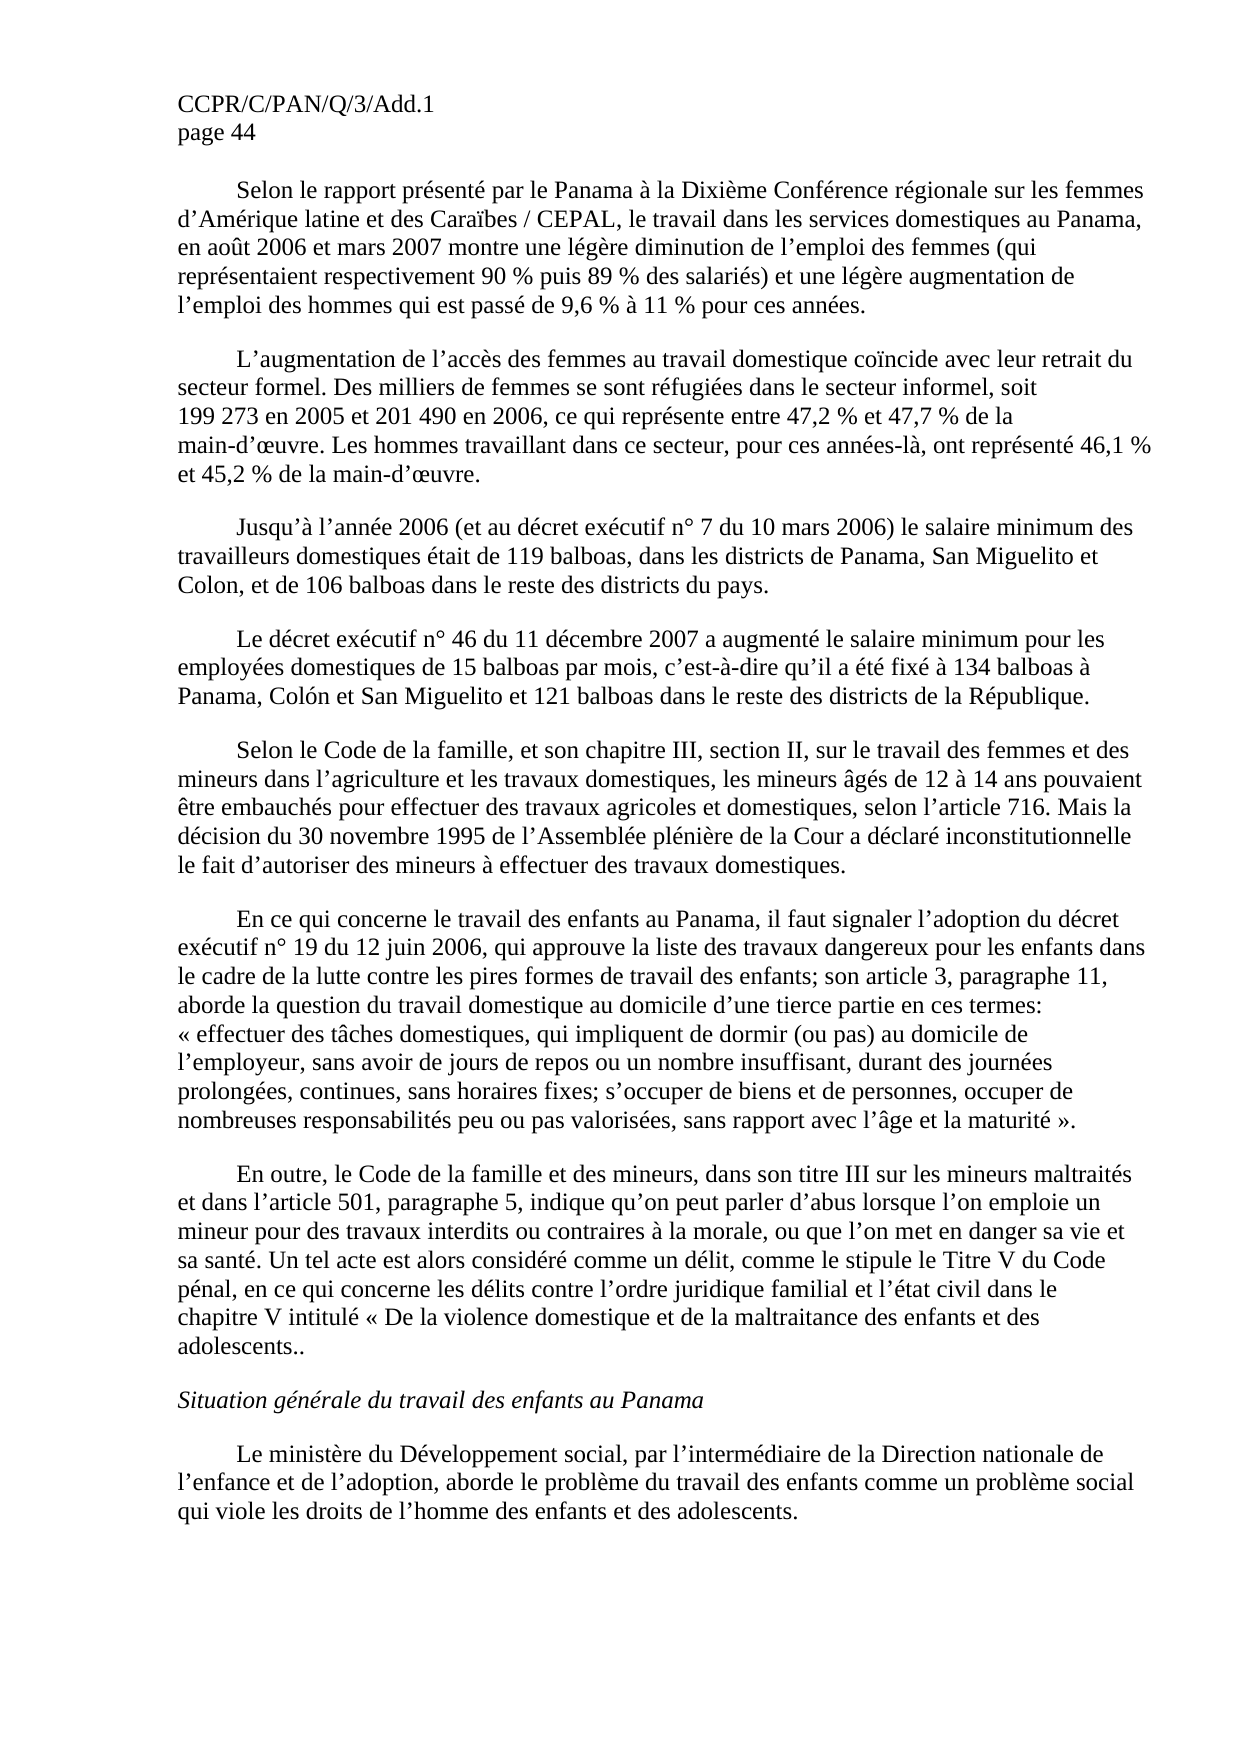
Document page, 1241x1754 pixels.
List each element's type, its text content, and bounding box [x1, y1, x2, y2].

text Selon le rapport présenté par le Panama à la Dixième Conférence régionale sur les femmes d’Amérique latine et des Caraïbes / CEPAL, le travail dans les services domestiques au Panama, en août 2006 et mars 2007 montre une légère diminution de l’emploi des femmes (qui représentaient respectivement 90 % puis 89 % des salariés) et une légère augmentation de l’emploi des hommes qui est passé de 9,6 % à 11 % pour ces années. [177, 175, 1152, 319]
text En outre, le Code de la famille et des mineurs, dans son titre III sur les mineurs maltraités et dans l’article 501, paragraphe 5, indique qu’on peut parler d’abus lorsque l’on emploie un mineur pour des travaux interdits ou contraires à la morale, ou que l’on met en danger sa vie et sa santé. Un tel acte est alors considéré comme un délit, comme le stipule le Titre V du Code pénal, en ce qui concerne les délits contre l’ordre juridique familial et l’état civil dans le chapitre V intitulé « De la violence domestique et de la maltraitance des enfants et des adolescents.. [177, 1159, 1152, 1360]
text L’augmentation de l’accès des femmes au travail domestique coïncide avec leur retrait du secteur formel. Des milliers de femmes se sont réfugiées dans le secteur informel, soit 199 273 en 2005 et 201 490 en 2006, ce qui représente entre 47,2 % et 47,7 % de la main-d’œuvre. Les hommes travaillant dans ce secteur, pour ces années-là, ont représenté 46,1 % et 45,2 % de la main-d’œuvre. [177, 344, 1152, 487]
text Le décret exécutif n° 46 du 11 décembre 2007 a augmenté le salaire minimum pour les employées domestiques de 15 balboas par mois, c’est-à-dire qu’il a été fixé à 134 balboas à Panama, Colón et San Miguelito et 121 balboas dans le reste des districts de la République. [177, 624, 1152, 710]
text En ce qui concerne le travail des enfants au Panama, il faut signaler l’adoption du décret exécutif n° 19 du 12 juin 2006, qui approuve la liste des travaux dangereux pour les enfants dans le cadre de la lutte contre les pires formes de travail des enfants; son article 3, paragraphe 11, aborde la question du travail domestique au domicile d’une tierce partie en ces termes: « effectuer des tâches domestiques, qui impliquent de dormir (ou pas) au domicile de l’employeur, sans avoir de jours de repos ou un nombre insuffisant, durant des journées prolongées, continues, sans horaires fixes; s’occuper de biens et de personnes, occuper de nombreuses responsabilités peu ou pas valorisées, sans rapport avec l’âge et la maturité ». [177, 904, 1152, 1134]
subtitle Situation générale du travail des enfants au Panama [177, 1385, 1152, 1414]
text Jusqu’à l’année 2006 (et au décret exécutif n° 7 du 10 mars 2006) le salaire minimum des travailleurs domestiques était de 119 balboas, dans les districts de Panama, San Miguelito et Colon, et de 106 balboas dans le reste des districts du pays. [177, 512, 1152, 599]
text Selon le Code de la famille, et son chapitre III, section II, sur le travail des femmes et des mineurs dans l’agriculture et les travaux domestiques, les mineurs âgés de 12 à 14 ans pouvaient être embauchés pour effectuer des travaux agricoles et domestiques, selon l’article 716. Mais la décision du 30 novembre 1995 de l’Assemblée plénière de la Cour a déclaré inconstitutionnelle le fait d’autoriser des mineurs à effectuer des travaux domestiques. [177, 735, 1152, 879]
text Le ministère du Développement social, par l’intermédiaire de la Direction nationale de l’enfance et de l’adoption, aborde le problème du travail des enfants comme un problème social qui viole les droits de l’homme des enfants et des adolescents. [177, 1439, 1152, 1525]
